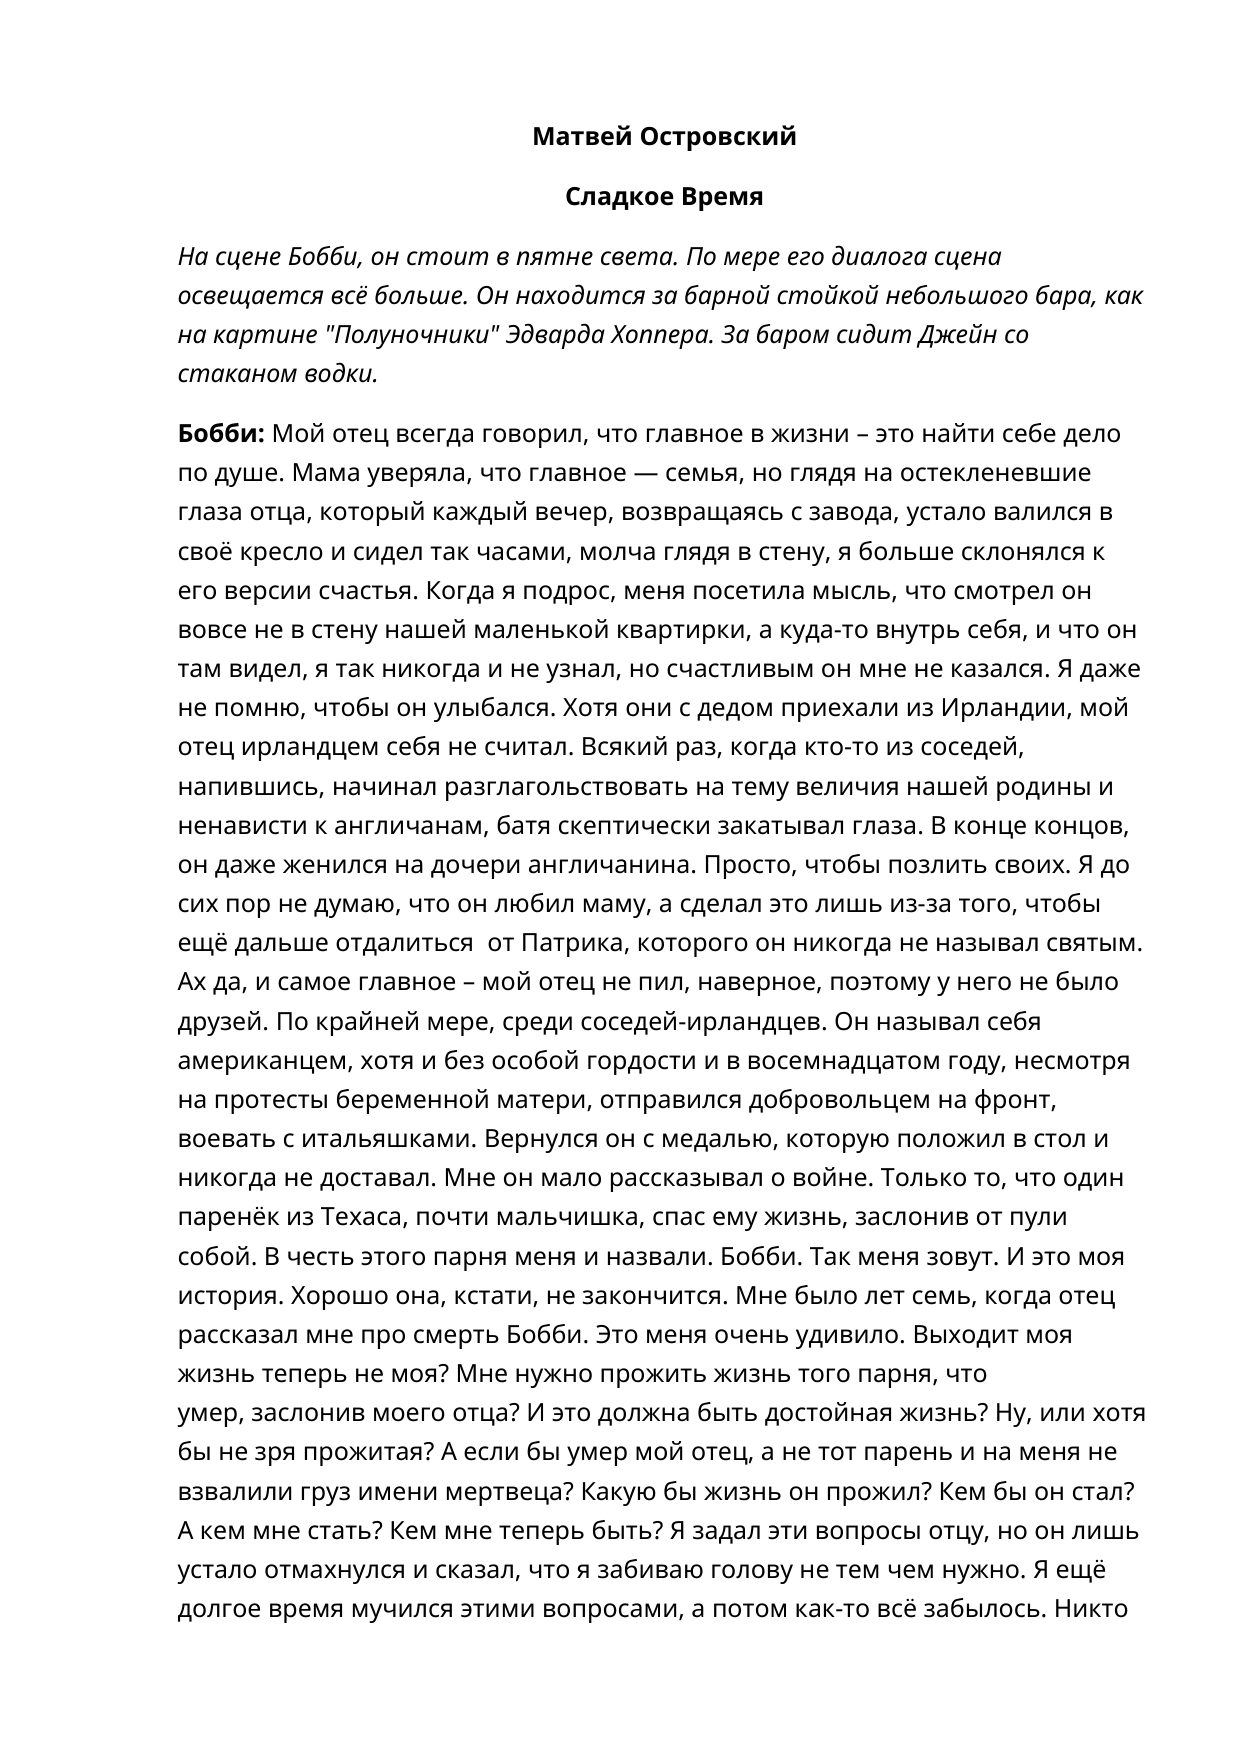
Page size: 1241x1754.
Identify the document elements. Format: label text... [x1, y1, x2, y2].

text Сладкое Время [177, 178, 1152, 212]
text Матвей Островский [177, 118, 1152, 152]
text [177, 416, 1152, 1625]
text На сцене Бобби, он стоит в пятне света. По мере его диалога сцена освещается всё больше. Он находится за барной стойкой небольшого бара, как на картине "Полуночники" Эдварда Хоппера. За баром сидит Джейн со стаканом водки. [177, 238, 1152, 390]
